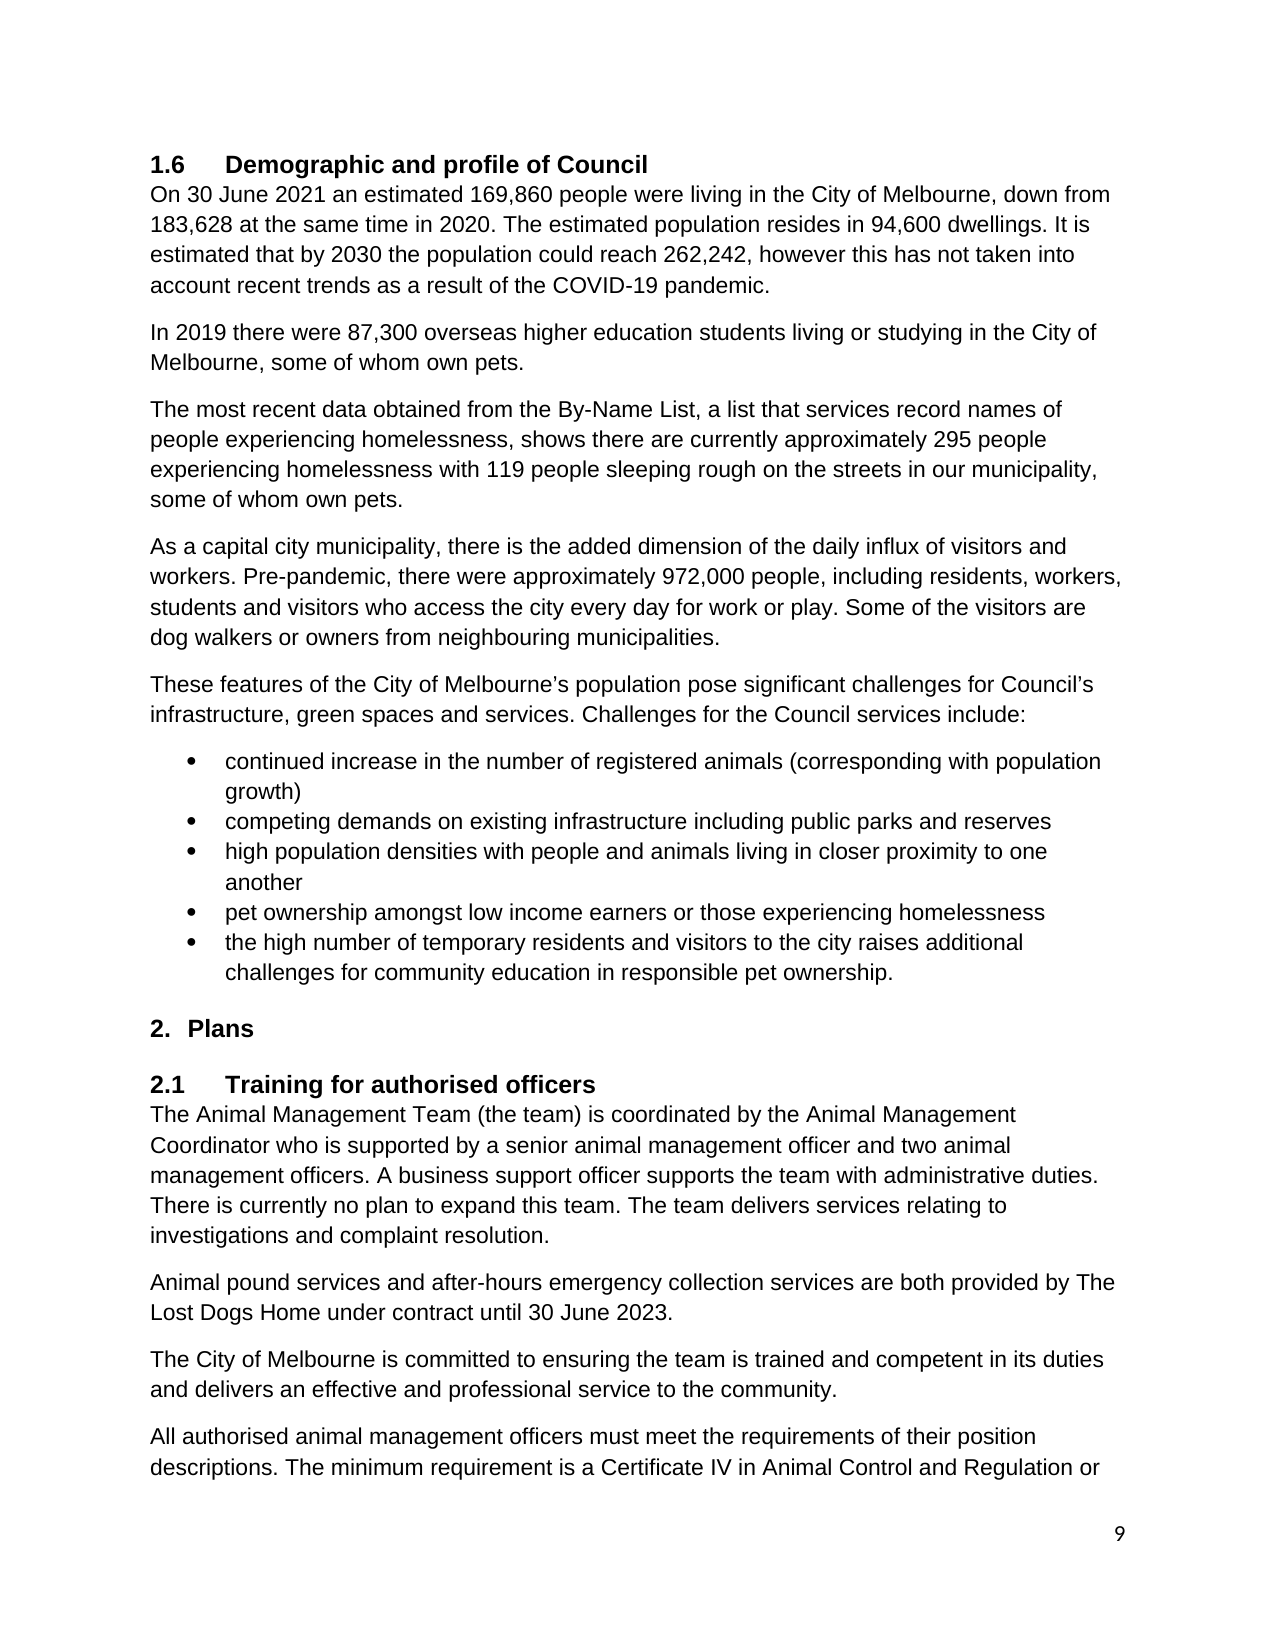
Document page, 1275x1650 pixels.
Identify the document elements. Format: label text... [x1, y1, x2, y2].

text The City of Melbourne is committed to ensuring the team is trained and competent in its duties and delivers an effective and professional service to the community. [150, 1346, 1125, 1403]
list competing demands on existing infrastructure including public parks and reserves [187, 808, 1125, 834]
text The Animal Management Team (the team) is coordinated by the Animal Management Coordinator who is supported by a senior animal management officer and two animal management officers. A business support officer supports the team with administrative duties. There is currently no plan to expand this team. The team delivers services relating to investigations and complaint resolution. [150, 1101, 1125, 1249]
list the high number of temporary residents and visitors to the city raises additional challenges for community education in responsible pet ownership. [187, 929, 1125, 986]
text These features of the City of Melbourne’s population pose significant challenges for Council’s infrastructure, green spaces and services. Challenges for the Council services include: [150, 671, 1125, 727]
text Animal pound services and after-hours emergency collection services are both provided by The Lost Dogs Home under contract until 30 June 2023. [150, 1269, 1125, 1326]
list continued increase in the number of registered animals (corresponding with population growth) [187, 748, 1125, 804]
subtitle Training for authorised officers [150, 1070, 1125, 1099]
text On 30 June 2021 an estimated 169,860 people were living in the City of Melbourne, down from 183,628 at the same time in 2020. The estimated population resides in 94,600 dwellings. It is estimated that by 2030 the population could reach 262,242, however this has not taken into account recent trends as a result of the COVID-19 pandemic. [150, 181, 1125, 298]
subtitle Plans [150, 1014, 1125, 1043]
subtitle Demographic and profile of Council [150, 150, 1125, 179]
list pet ownership amongst low income earners or those experiencing homelessness [187, 899, 1125, 925]
text In 2019 there were 87,300 overseas higher education students living or studying in the City of Melbourne, some of whom own pets. [150, 318, 1125, 375]
text As a capital city municipality, there is the added dimension of the daily influx of visitors and workers. Pre-pandemic, there were approximately 972,000 people, including residents, workers, students and visitors who access the city every day for work or play. Some of the visitors are dog walkers or owners from neighbouring municipalities. [150, 533, 1125, 650]
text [150, 1423, 1125, 1480]
list high population densities with people and animals living in closer proximity to one another [187, 838, 1125, 895]
text The most recent data obtained from the By-Name List, a list that services record names of people experiencing homelessness, shows there are currently approximately 295 people experiencing homelessness with 119 people sleeping rough on the streets in our municipality, some of whom own pets. [150, 396, 1125, 513]
